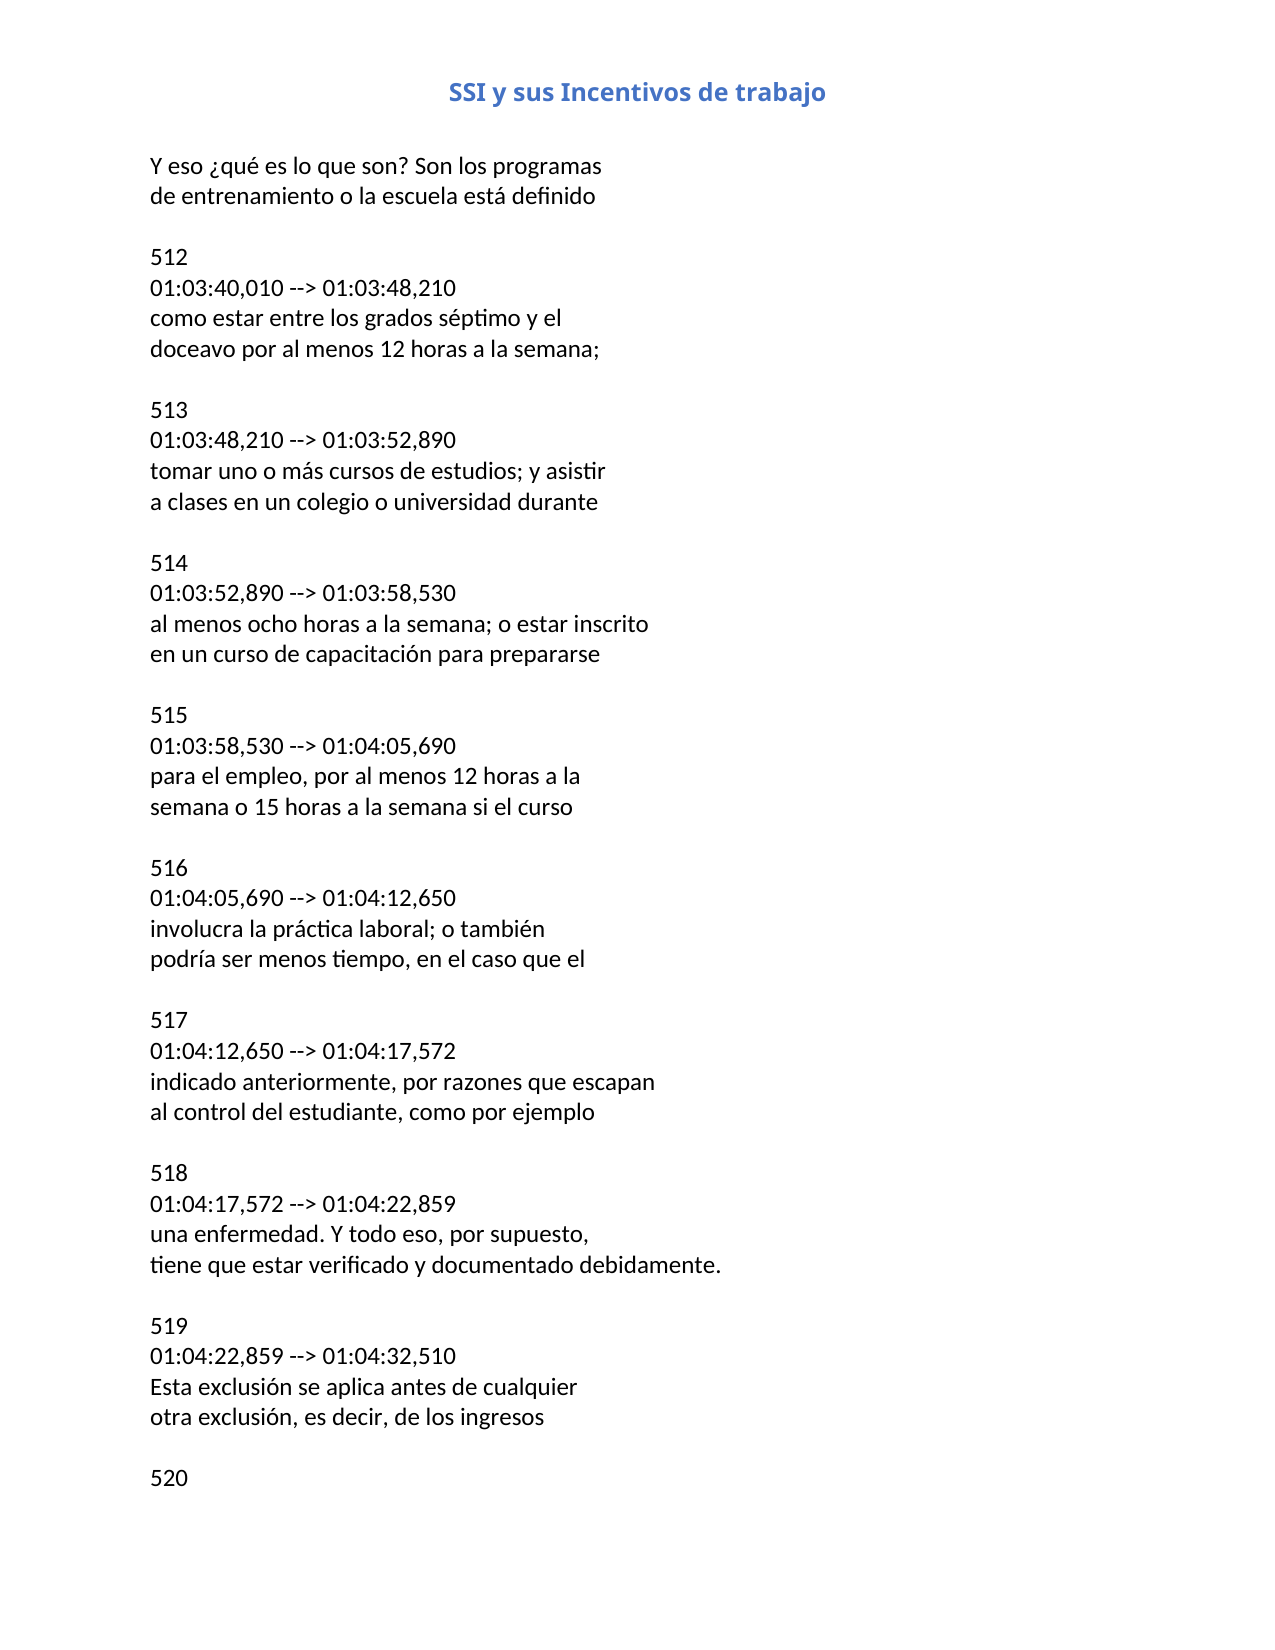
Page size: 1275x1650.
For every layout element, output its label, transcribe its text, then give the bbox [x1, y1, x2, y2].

text 01:03:40,010 --> 01:03:48,210 [150, 272, 1125, 303]
text 01:03:58,530 --> 01:04:05,690 [150, 730, 1125, 760]
text una enfermedad. Y todo eso, por supuesto, [150, 1218, 1125, 1249]
text 01:04:22,859 --> 01:04:32,510 [150, 1340, 1125, 1371]
text 520 [150, 1462, 1125, 1493]
text otra exclusión, es decir, de los ingresos [150, 1401, 1125, 1432]
text Esta exclusión se aplica antes de cualquier [150, 1371, 1125, 1401]
text 01:03:52,890 --> 01:03:58,530 [150, 577, 1125, 608]
text al control del estudiante, como por ejemplo [150, 1096, 1125, 1127]
text como estar entre los grados séptimo y el [150, 303, 1125, 333]
text de entrenamiento o la escuela está definido [150, 181, 1125, 211]
text 519 [150, 1310, 1125, 1340]
text tomar uno o más cursos de estudios; y asistir [150, 455, 1125, 486]
text 513 [150, 394, 1125, 425]
text 01:03:48,210 --> 01:03:52,890 [150, 425, 1125, 455]
text 01:04:05,690 --> 01:04:12,650 [150, 882, 1125, 913]
text 518 [150, 1157, 1125, 1188]
text 516 [150, 852, 1125, 882]
text indicado anteriormente, por razones que escapan [150, 1066, 1125, 1096]
text 517 [150, 1004, 1125, 1035]
text podría ser menos tiempo, en el caso que el [150, 943, 1125, 974]
text en un curso de capacitación para prepararse [150, 638, 1125, 669]
text 01:04:17,572 --> 01:04:22,859 [150, 1188, 1125, 1218]
text doceavo por al menos 12 horas a la semana; [150, 333, 1125, 364]
text 512 [150, 242, 1125, 272]
text 515 [150, 699, 1125, 730]
text involucra la práctica laboral; o también [150, 913, 1125, 943]
text 514 [150, 547, 1125, 577]
text Y eso ¿qué es lo que son? Son los programas [150, 150, 1125, 181]
text tiene que estar verificado y documentado debidamente. [150, 1249, 1125, 1279]
text a clases en un colegio o universidad durante [150, 486, 1125, 516]
text para el empleo, por al menos 12 horas a la [150, 760, 1125, 791]
text 01:04:12,650 --> 01:04:17,572 [150, 1035, 1125, 1066]
text al menos ocho horas a la semana; o estar inscrito [150, 608, 1125, 638]
text semana o 15 horas a la semana si el curso [150, 791, 1125, 821]
